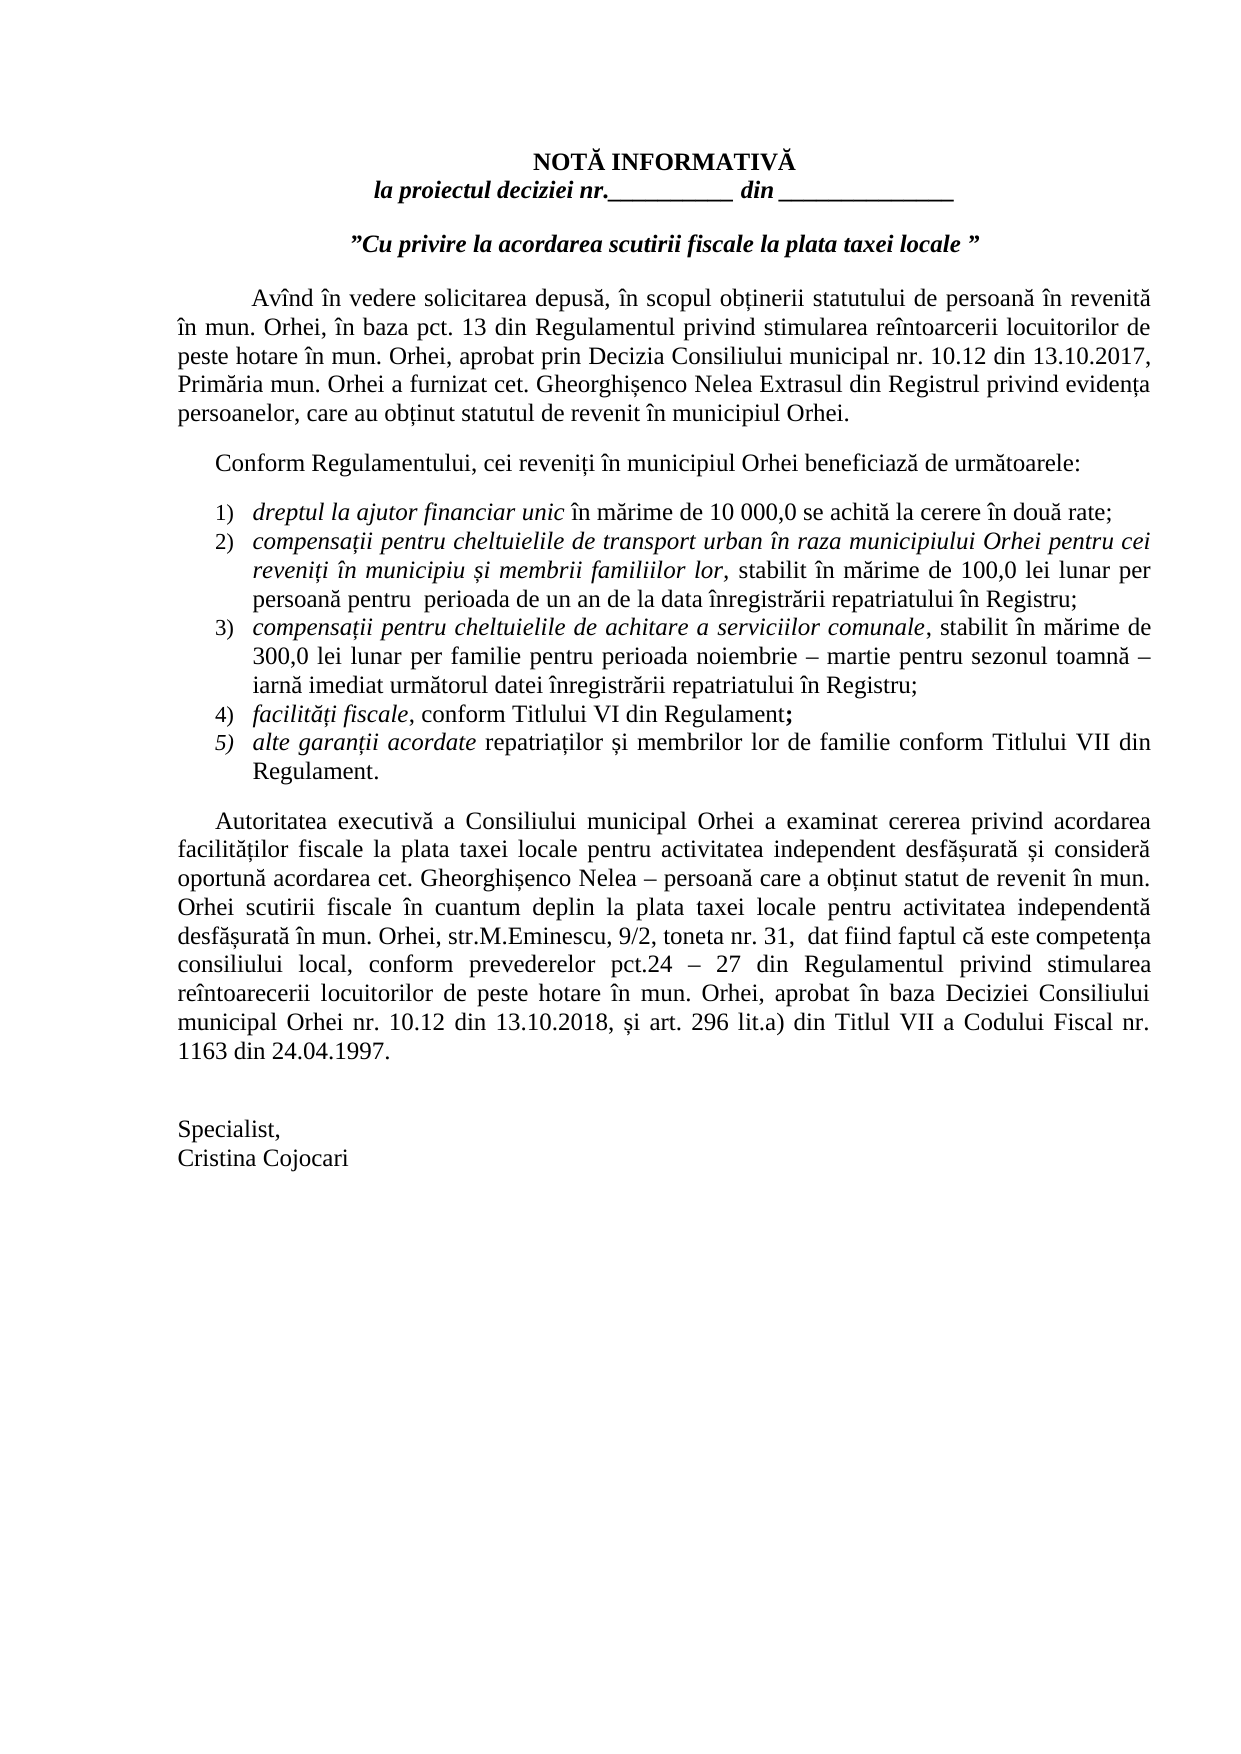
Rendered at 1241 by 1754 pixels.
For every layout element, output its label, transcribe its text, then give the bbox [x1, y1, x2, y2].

text Autoritatea executivă a Consiliului municipal Orhei a examinat cererea privind acordarea facilităților fiscale la plata taxei locale pentru activitatea independent desfășurată și consideră oportună acordarea cet. Gheorghișenco Nelea – persoană care a obținut statut de revenit în mun. Orhei scutirii fiscale în cuantum deplin la plata taxei locale pentru activitatea independentă desfășurată în mun. Orhei, str.M.Eminescu, 9/2, toneta nr. 31, dat fiind faptul că este competența consiliului local, conform prevederelor pct.24 – 27 din Regulamentul privind stimularea reîntoarecerii locuitorilor de peste hotare în mun. Orhei, aprobat în baza Deciziei Consiliului municipal Orhei nr. 10.12 din 13.10.2018, și art. 296 lit.a) din Titlul VII a Codului Fiscal nr. 1163 din 24.04.1997. [177, 806, 1152, 1064]
text NOTĂ INFORMATIVĂ [177, 147, 1152, 176]
list compensații pentru cheltuielile de achitare a serviciilor comunale, stabilit în mărime de 300,0 lei lunar per familie pentru perioada noiembrie – martie pentru sezonul toamnă – iarnă imediat următorul datei înregistrării repatriatului în Registru; [215, 612, 1152, 699]
text la proiectul deciziei nr.__________ din ______________ [177, 176, 1152, 204]
text Conform Regulamentului, cei reveniți în municipiul Orhei beneficiază de următoarele: [177, 448, 1152, 477]
list facilități fiscale, conform Titlului VI din Regulament; [215, 699, 1152, 727]
list dreptul la ajutor financiar unic în mărime de 10 000,0 se achită la cerere în două rate; [215, 497, 1152, 526]
list alte garanții acordate repatriaților și membrilor lor de familie conform Titlului VII din Regulament. [215, 727, 1152, 785]
text Specialist, [177, 1114, 1152, 1143]
text Avînd în vedere solicitarea depusă, în scopul obținerii statutului de persoană în revenită în mun. Orhei, în baza pct. 13 din Regulamentul privind stimularea reîntoarcerii locuitorilor de peste hotare în mun. Orhei, aprobat prin Decizia Consiliului municipal nr. 10.12 din 13.10.2017, Primăria mun. Orhei a furnizat cet. Gheorghișenco Nelea Extrasul din Registrul privind evidența persoanelor, care au obținut statutul de revenit în municipiul Orhei. [177, 283, 1152, 427]
list compensații pentru cheltuielile de transport urban în raza municipiului Orhei pentru cei reveniți în municipiu și membrii familiilor lor, stabilit în mărime de 100,0 lei lunar per persoană pentru perioada de un an de la data înregistrării repatriatului în Registru; [215, 526, 1152, 612]
text Cristina Cojocari [177, 1143, 1152, 1172]
text ”Cu privire la acordarea scutirii fiscale la plata taxei locale ” [177, 229, 1152, 258]
